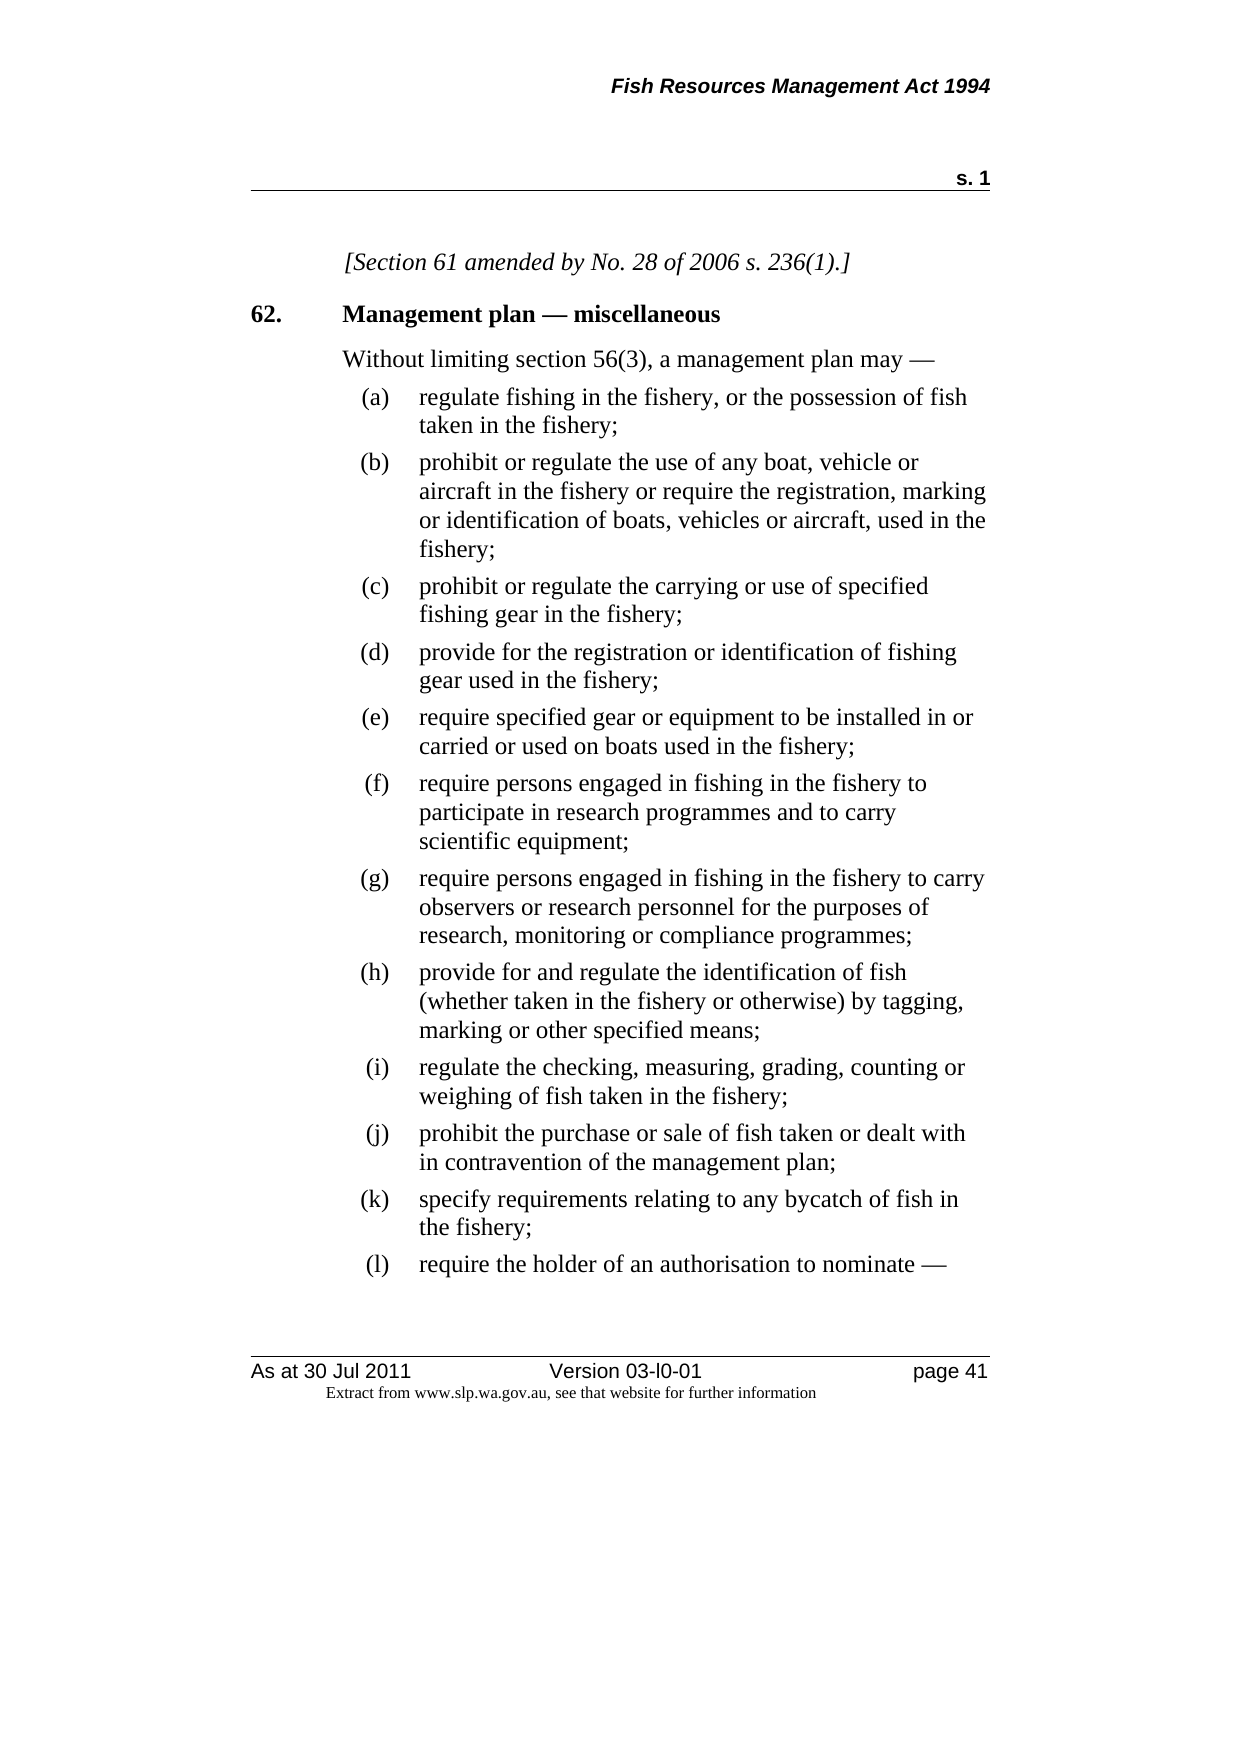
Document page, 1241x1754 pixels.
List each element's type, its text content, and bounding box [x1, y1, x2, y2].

text (e) require specified gear or equipment to be installed in or carried or used on boats used in the fishery; [251, 702, 990, 760]
text (g) require persons engaged in fishing in the fishery to carry observers or research personnel for the purposes of research, monitoring or compliance programmes; [251, 863, 990, 949]
subtitle 62. Management plan — miscellaneous [251, 299, 990, 328]
text (b) prohibit or regulate the use of any boat, vehicle or aircraft in the fishery or require the registration, marking or identification of boats, vehicles or aircraft, used in the fishery; [251, 447, 990, 562]
text Without limiting section 56(3), a management plan may — [251, 344, 990, 373]
text (k) specify requirements relating to any bycatch of fish in the fishery; [251, 1184, 990, 1241]
text (i) regulate the checking, measuring, grading, counting or weighing of fish taken in the fishery; [251, 1052, 990, 1109]
text (d) provide for the registration or identification of fishing gear used in the fishery; [251, 637, 990, 694]
text (a) regulate fishing in the fishery, or the possession of fish taken in the fishery; [251, 382, 990, 439]
text (j) prohibit the purchase or sale of fish taken or dealt with in contravention of the management plan; [251, 1118, 990, 1175]
text (h) provide for and regulate the identification of fish (whether taken in the fishery or otherwise) by tagging, marking or other specified means; [251, 957, 990, 1044]
text (f) require persons engaged in fishing in the fishery to participate in research programmes and to carry scientific equipment; [251, 768, 990, 854]
text [Section 61 amended by No. 28 of 2006 s. 236(1).] [251, 247, 990, 276]
text (c) prohibit or regulate the carrying or use of specified fishing gear in the fishery; [251, 571, 990, 628]
text (l) require the holder of an authorisation to nominate — [251, 1249, 990, 1278]
